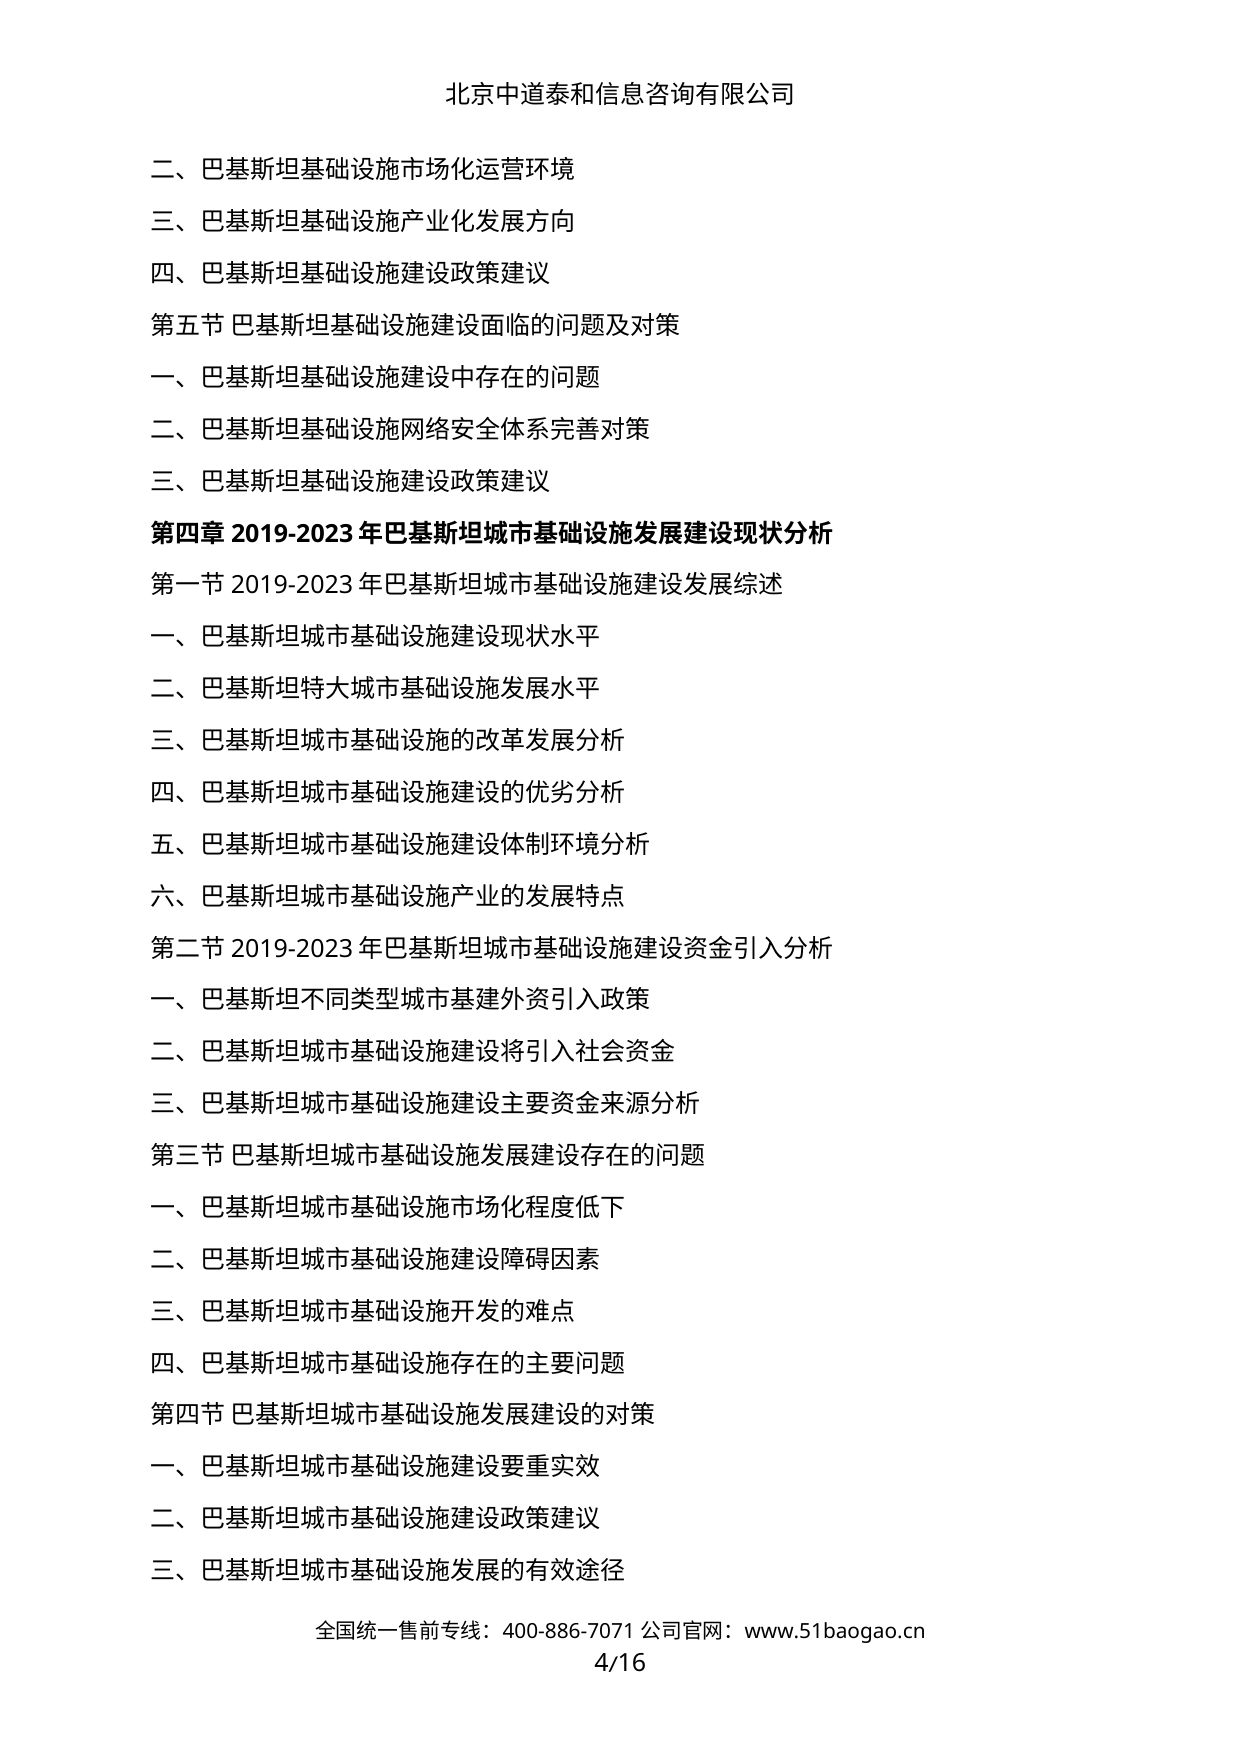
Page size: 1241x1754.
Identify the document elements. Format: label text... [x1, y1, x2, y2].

text 第三节 巴基斯坦城市基础设施发展建设存在的问题 [150, 1136, 1090, 1172]
text 第二节 2019-2023年巴基斯坦城市基础设施建设资金引入分析 [150, 928, 1090, 964]
text 二、巴基斯坦基础设施网络安全体系完善对策 [150, 409, 1090, 446]
text 五、巴基斯坦城市基础设施建设体制环境分析 [150, 824, 1090, 861]
text 二、巴基斯坦城市基础设施建设将引入社会资金 [150, 1032, 1090, 1068]
text 四、巴基斯坦基础设施建设政策建议 [150, 254, 1090, 290]
text 一、巴基斯坦城市基础设施建设现状水平 [150, 617, 1090, 653]
text 二、巴基斯坦特大城市基础设施发展水平 [150, 669, 1090, 705]
text 一、巴基斯坦不同类型城市基建外资引入政策 [150, 980, 1090, 1016]
text 四、巴基斯坦城市基础设施建设的优劣分析 [150, 772, 1090, 809]
text 四、巴基斯坦城市基础设施存在的主要问题 [150, 1343, 1090, 1379]
text 二、巴基斯坦基础设施市场化运营环境 [150, 150, 1090, 186]
text 第五节 巴基斯坦基础设施建设面临的问题及对策 [150, 306, 1090, 342]
text 三、巴基斯坦城市基础设施发展的有效途径 [150, 1551, 1090, 1587]
text 第四章 2019-2023年巴基斯坦城市基础设施发展建设现状分析 [150, 513, 1090, 549]
text 一、巴基斯坦基础设施建设中存在的问题 [150, 357, 1090, 394]
text 第一节 2019-2023年巴基斯坦城市基础设施建设发展综述 [150, 565, 1090, 601]
text 第四节 巴基斯坦城市基础设施发展建设的对策 [150, 1395, 1090, 1431]
text 三、巴基斯坦城市基础设施开发的难点 [150, 1291, 1090, 1327]
text 六、巴基斯坦城市基础设施产业的发展特点 [150, 876, 1090, 912]
text 一、巴基斯坦城市基础设施建设要重实效 [150, 1447, 1090, 1483]
text 二、巴基斯坦城市基础设施建设政策建议 [150, 1499, 1090, 1535]
text 一、巴基斯坦城市基础设施市场化程度低下 [150, 1187, 1090, 1224]
text 二、巴基斯坦城市基础设施建设障碍因素 [150, 1239, 1090, 1276]
text 三、巴基斯坦城市基础设施的改革发展分析 [150, 721, 1090, 757]
text 三、巴基斯坦基础设施建设政策建议 [150, 461, 1090, 497]
text 三、巴基斯坦城市基础设施建设主要资金来源分析 [150, 1084, 1090, 1120]
text 三、巴基斯坦基础设施产业化发展方向 [150, 202, 1090, 238]
